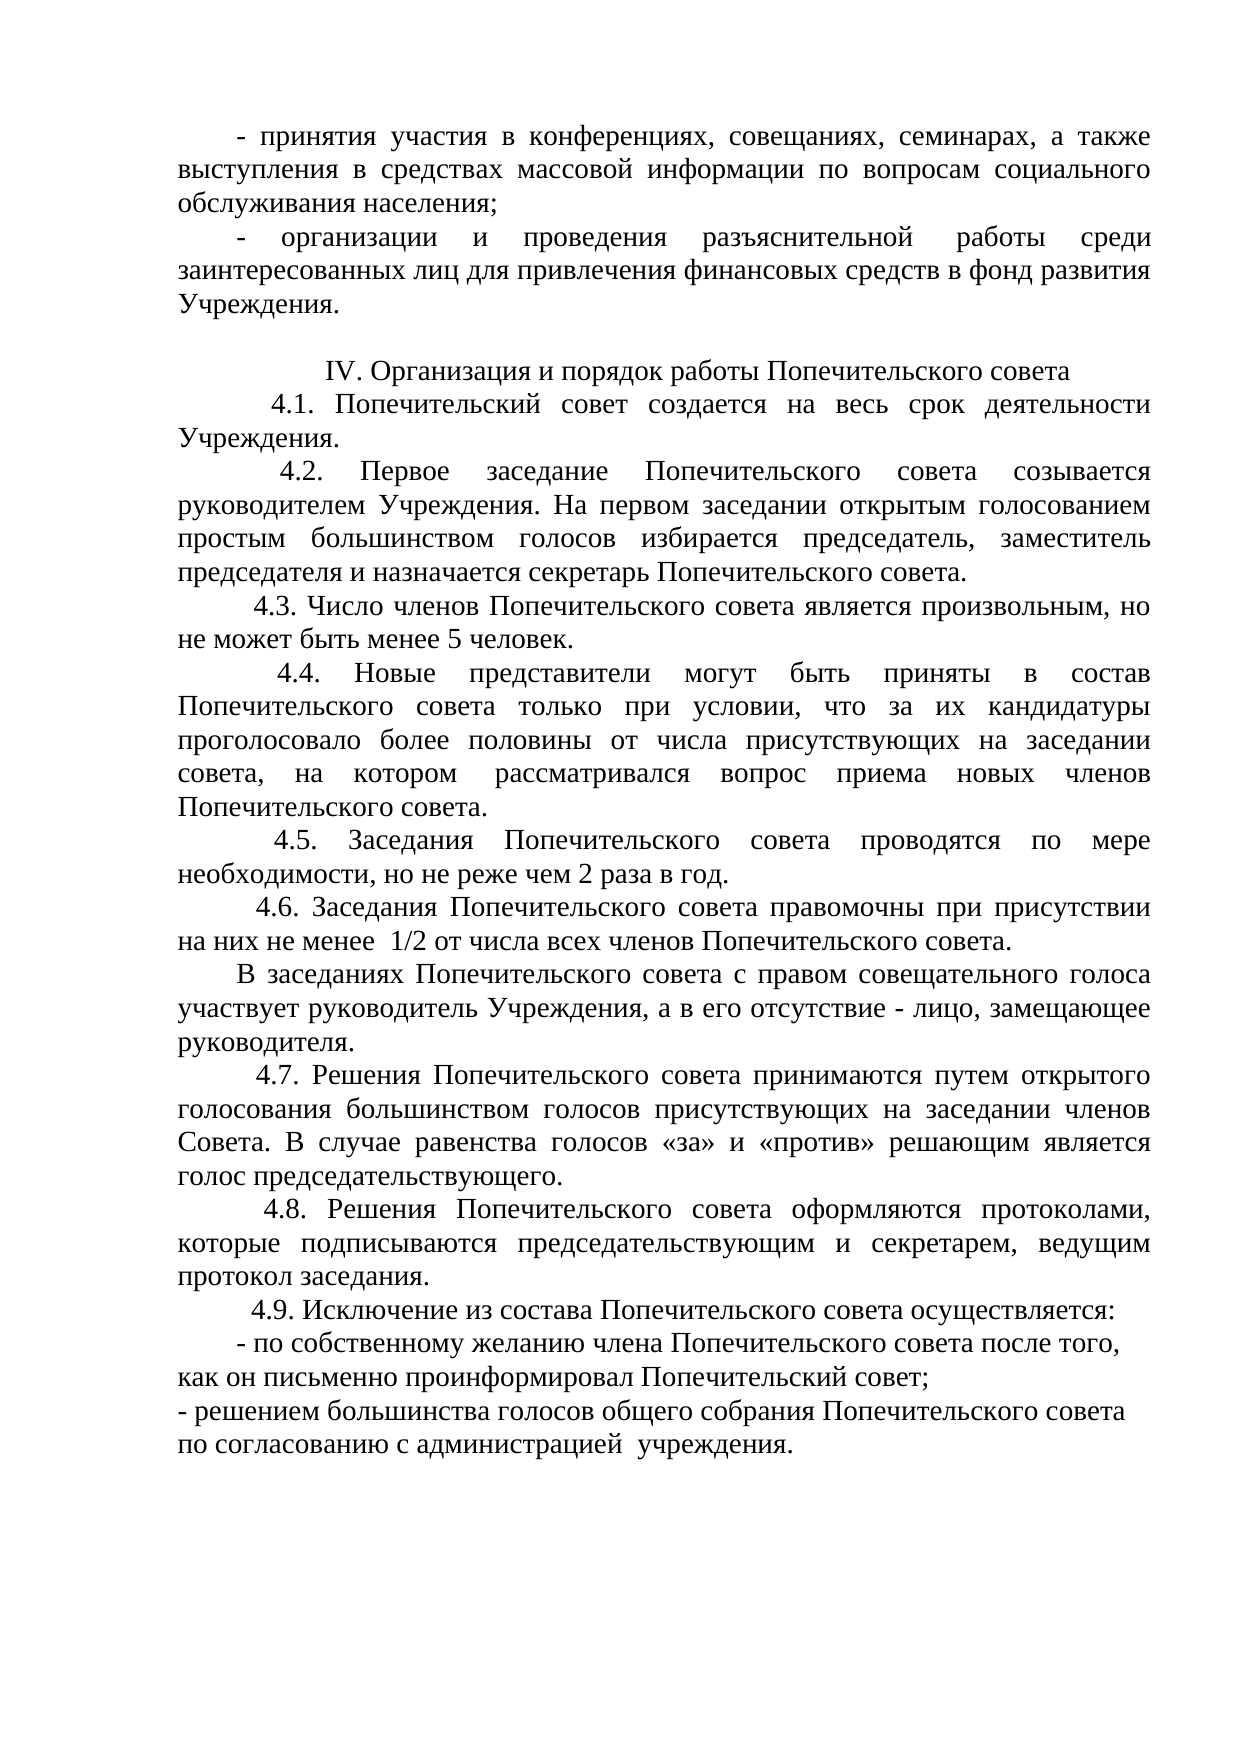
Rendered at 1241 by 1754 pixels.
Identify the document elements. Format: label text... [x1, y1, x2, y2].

text 4.3. Число членов Попечительского совета является произвольным, но не может быть менее 5 человек. [177, 588, 1152, 655]
text 4.4. Новые представители могут быть приняты в состав Попечительского совета только при условии, что за их кандидатуры проголосовало более половины от числа присутствующих на заседании совета, на котором рассматривался вопрос приема новых членов Попечительского совета. [177, 655, 1152, 822]
text IV. Организация и порядок работы Попечительского совета [177, 353, 1152, 386]
text - организации и проведения разъяснительной работы среди заинтересованных лиц для привлечения финансовых средств в фонд развития Учреждения. [177, 219, 1152, 319]
text - решением большинства голосов общего собрания Попечительского совета по согласованию с администрацией учреждения. [177, 1393, 1152, 1460]
text 4.1. Попечительский совет создается на весь срок деятельности Учреждения. [177, 386, 1152, 453]
text 4.7. Решения Попечительского совета принимаются путем открытого голосования большинством голосов присутствующих на заседании членов Совета. В случае равенства голосов «за» и «против» решающим является голос председательствующего. [177, 1057, 1152, 1191]
text - принятия участия в конференциях, совещаниях, семинарах, а также выступления в средствах массовой информации по вопросам социального обслуживания населения; [177, 118, 1152, 219]
text 4.8. Решения Попечительского совета оформляются протоколами, которые подписываются председательствующим и секретарем, ведущим протокол заседания. [177, 1191, 1152, 1292]
text 4.6. Заседания Попечительского совета правомочны при присутствии на них не менее 1/2 от числа всех членов Попечительского совета. [177, 889, 1152, 957]
text - по собственному желанию члена Попечительского совета после того, как он письменно проинформировал Попечительский совет; [177, 1326, 1152, 1393]
text 4.2. Первое заседание Попечительского совета созывается руководителем Учреждения. На первом заседании открытым голосованием простым большинством голосов избирается председатель, заместитель председателя и назначается секретарь Попечительского совета. [177, 453, 1152, 588]
text В заседаниях Попечительского совета с правом совещательного голоса участвует руководитель Учреждения, а в его отсутствие - лицо, замещающее руководителя. [177, 957, 1152, 1057]
text 4.5. Заседания Попечительского совета проводятся по мере необходимости, но не реже чем 2 раза в год. [177, 822, 1152, 889]
text 4.9. Исключение из состава Попечительского совета осуществляется: [177, 1292, 1152, 1326]
